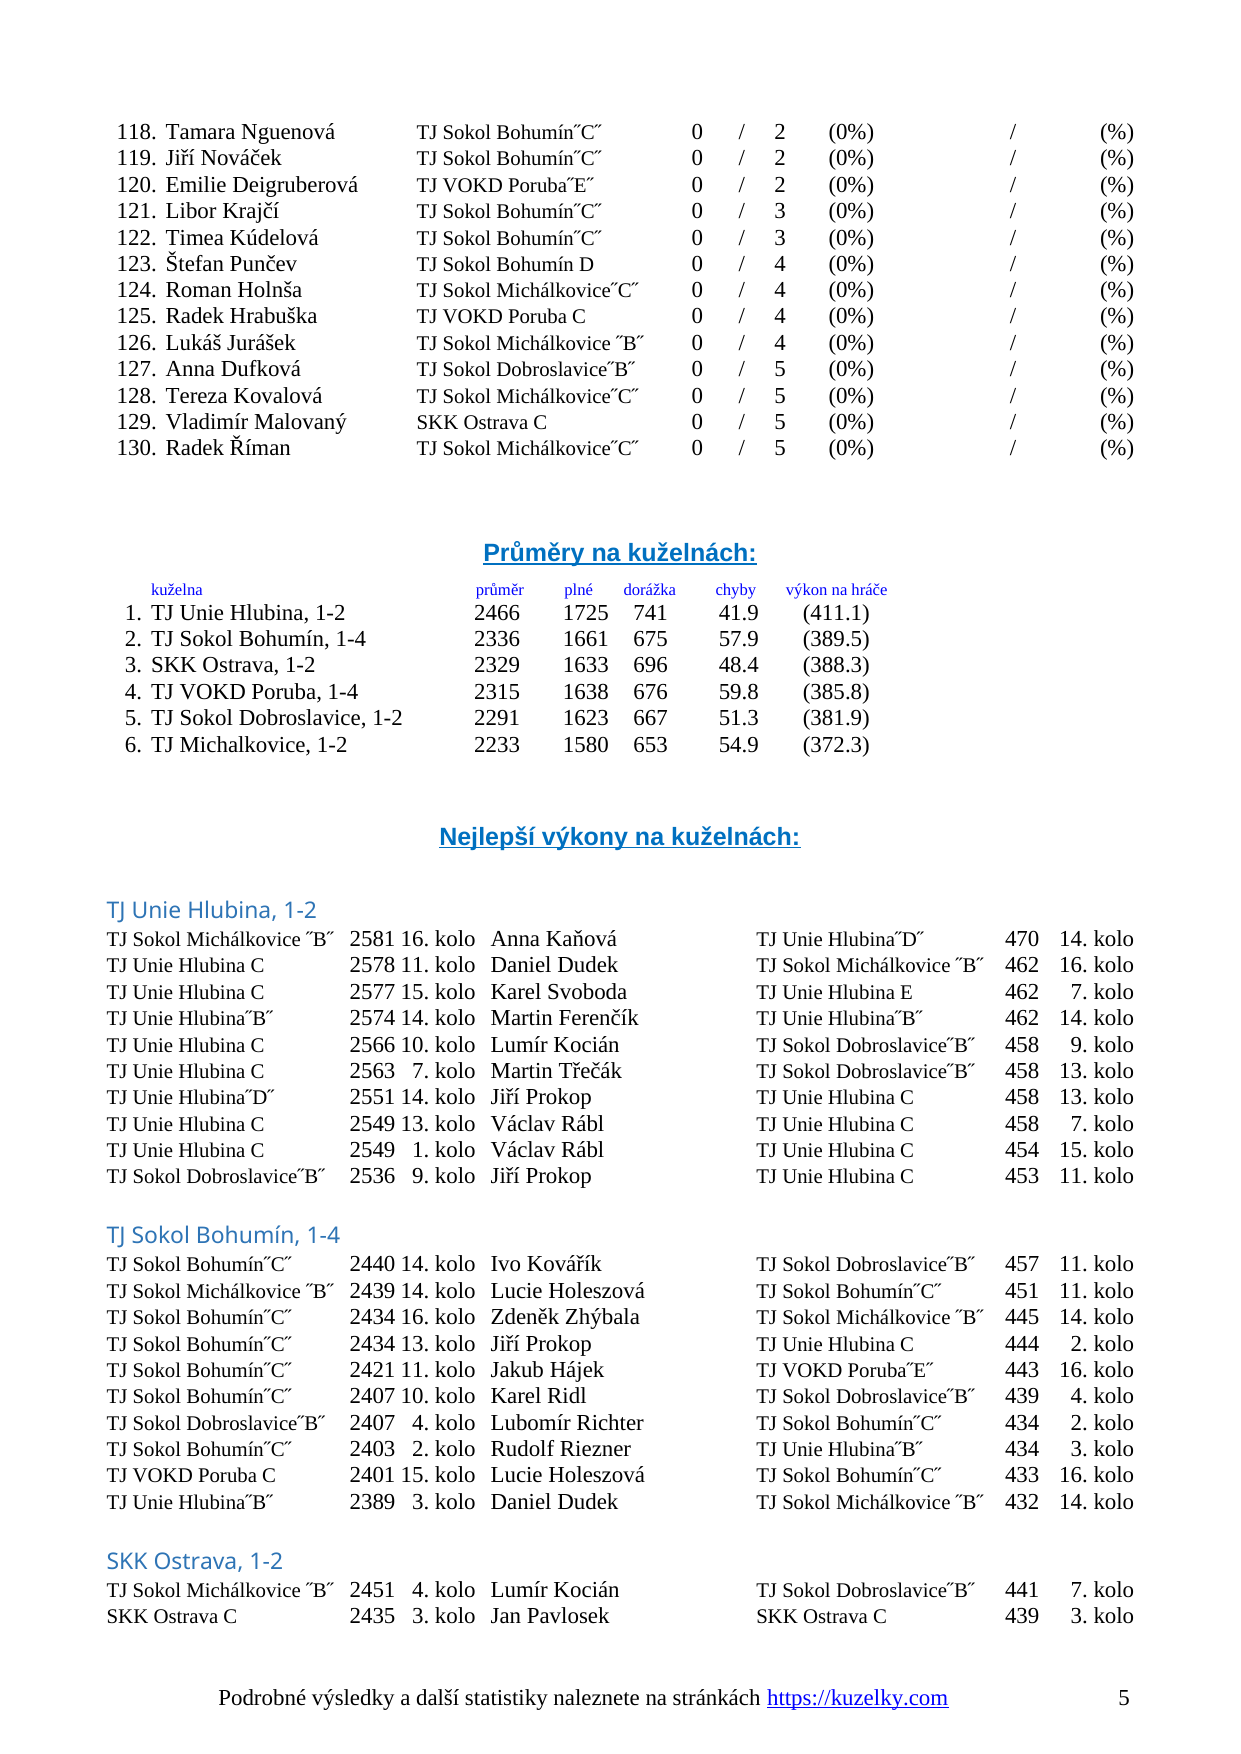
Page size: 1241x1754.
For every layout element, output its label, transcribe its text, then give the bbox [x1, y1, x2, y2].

subtitle TJ Unie Hlubina, 1-2 [106, 894, 1134, 925]
text TJ VOKD Poruba C 2401 15. kolo Lucie Holeszová TJ Sokol Bohumín˝C˝ 433 16. kolo [106, 1461, 1134, 1488]
text TJ Sokol Michálkovice ˝B˝ 2439 14. kolo Lucie Holeszová TJ Sokol Bohumín˝C˝ 451 11. kolo [106, 1277, 1134, 1303]
text TJ Unie Hlubina˝B˝ 2389 3. kolo Daniel Dudek TJ Sokol Michálkovice ˝B˝ 432 14. kolo [106, 1488, 1134, 1514]
text 118. Tamara Nguenová TJ Sokol Bohumín˝C˝ 0 / 2 (0%) / (%) [106, 118, 1134, 144]
text TJ Sokol Dobroslavice˝B˝ 2407 4. kolo Lubomír Richter TJ Sokol Bohumín˝C˝ 434 2. kolo [106, 1409, 1134, 1435]
text TJ Sokol Bohumín˝C˝ 2421 11. kolo Jakub Hájek TJ VOKD Poruba˝E˝ 443 16. kolo [106, 1356, 1134, 1382]
text TJ Unie Hlubina C 2549 13. kolo Václav Rábl TJ Unie Hlubina C 458 7. kolo [106, 1110, 1134, 1136]
text 120. Emilie Deigruberová TJ VOKD Poruba˝E˝ 0 / 2 (0%) / (%) [106, 171, 1134, 197]
text TJ Unie Hlubina C 2563 7. kolo Martin Třečák TJ Sokol Dobroslavice˝B˝ 458 13. kolo [106, 1057, 1134, 1083]
text SKK Ostrava C 2435 3. kolo Jan Pavlosek SKK Ostrava C 439 3. kolo [106, 1602, 1134, 1628]
text TJ Unie Hlubina˝D˝ 2551 14. kolo Jiří Prokop TJ Unie Hlubina C 458 13. kolo [106, 1083, 1134, 1110]
text TJ Sokol Bohumín˝C˝ 2434 13. kolo Jiří Prokop TJ Unie Hlubina C 444 2. kolo [106, 1329, 1134, 1356]
text Průměry na kuželnách: [94, 538, 1145, 567]
text TJ Sokol Bohumín˝C˝ 2403 2. kolo Rudolf Riezner TJ Unie Hlubina˝B˝ 434 3. kolo [106, 1435, 1134, 1461]
text 130. Radek Říman TJ Sokol Michálkovice˝C˝ 0 / 5 (0%) / (%) [106, 434, 1134, 461]
text 5. TJ Sokol Dobroslavice, 1-2 2291 1623 667 51.3 (381.9) [106, 704, 1134, 731]
subtitle TJ Sokol Bohumín, 1-4 [106, 1219, 1134, 1251]
text 121. Libor Krajčí TJ Sokol Bohumín˝C˝ 0 / 3 (0%) / (%) [106, 197, 1134, 223]
text TJ Unie Hlubina C 2577 15. kolo Karel Svoboda TJ Unie Hlubina E 462 7. kolo [106, 978, 1134, 1004]
text 122. Timea Kúdelová TJ Sokol Bohumín˝C˝ 0 / 3 (0%) / (%) [106, 223, 1134, 250]
text 6. TJ Michalkovice, 1-2 2233 1580 653 54.9 (372.3) [106, 731, 1134, 757]
text TJ Sokol Michálkovice ˝B˝ 2581 16. kolo Anna Kaňová TJ Unie Hlubina˝D˝ 470 14. kolo [106, 925, 1134, 952]
text 127. Anna Dufková TJ Sokol Dobroslavice˝B˝ 0 / 5 (0%) / (%) [106, 355, 1134, 382]
text 128. Tereza Kovalová TJ Sokol Michálkovice˝C˝ 0 / 5 (0%) / (%) [106, 382, 1134, 408]
subtitle SKK Ostrava, 1-2 [106, 1544, 1134, 1576]
text kuželna průměr plné dorážka chyby výkon na hráče [106, 580, 1134, 599]
text 2. TJ Sokol Bohumín, 1-4 2336 1661 675 57.9 (389.5) [106, 625, 1134, 652]
text 123. Štefan Punčev TJ Sokol Bohumín D 0 / 4 (0%) / (%) [106, 250, 1134, 276]
text 125. Radek Hrabuška TJ VOKD Poruba C 0 / 4 (0%) / (%) [106, 303, 1134, 329]
text 119. Jiří Nováček TJ Sokol Bohumín˝C˝ 0 / 2 (0%) / (%) [106, 144, 1134, 171]
text 3. SKK Ostrava, 1-2 2329 1633 696 48.4 (388.3) [106, 652, 1134, 678]
text 1. TJ Unie Hlubina, 1-2 2466 1725 741 41.9 (411.1) [106, 599, 1134, 625]
text TJ Unie Hlubina˝B˝ 2574 14. kolo Martin Ferenčík TJ Unie Hlubina˝B˝ 462 14. kolo [106, 1004, 1134, 1031]
text TJ Sokol Bohumín˝C˝ 2407 10. kolo Karel Ridl TJ Sokol Dobroslavice˝B˝ 439 4. kolo [106, 1382, 1134, 1409]
text 129. Vladimír Malovaný SKK Ostrava C 0 / 5 (0%) / (%) [106, 408, 1134, 434]
text TJ Unie Hlubina C 2566 10. kolo Lumír Kocián TJ Sokol Dobroslavice˝B˝ 458 9. kolo [106, 1031, 1134, 1057]
text TJ Sokol Bohumín˝C˝ 2440 14. kolo Ivo Kovářík TJ Sokol Dobroslavice˝B˝ 457 11. kolo [106, 1251, 1134, 1277]
text 126. Lukáš Jurášek TJ Sokol Michálkovice ˝B˝ 0 / 4 (0%) / (%) [106, 329, 1134, 355]
text TJ Sokol Dobroslavice˝B˝ 2536 9. kolo Jiří Prokop TJ Unie Hlubina C 453 11. kolo [106, 1162, 1134, 1189]
text TJ Sokol Bohumín˝C˝ 2434 16. kolo Zdeněk Zhýbala TJ Sokol Michálkovice ˝B˝ 445 14. kolo [106, 1303, 1134, 1329]
text TJ Unie Hlubina C 2578 11. kolo Daniel Dudek TJ Sokol Michálkovice ˝B˝ 462 16. kolo [106, 952, 1134, 978]
text 4. TJ VOKD Poruba, 1-4 2315 1638 676 59.8 (385.8) [106, 678, 1134, 704]
text 124. Roman Holnša TJ Sokol Michálkovice˝C˝ 0 / 4 (0%) / (%) [106, 276, 1134, 303]
text Nejlepší výkony na kuželnách: [94, 822, 1145, 851]
text TJ Unie Hlubina C 2549 1. kolo Václav Rábl TJ Unie Hlubina C 454 15. kolo [106, 1136, 1134, 1162]
text TJ Sokol Michálkovice ˝B˝ 2451 4. kolo Lumír Kocián TJ Sokol Dobroslavice˝B˝ 441 7. kolo [106, 1576, 1134, 1602]
